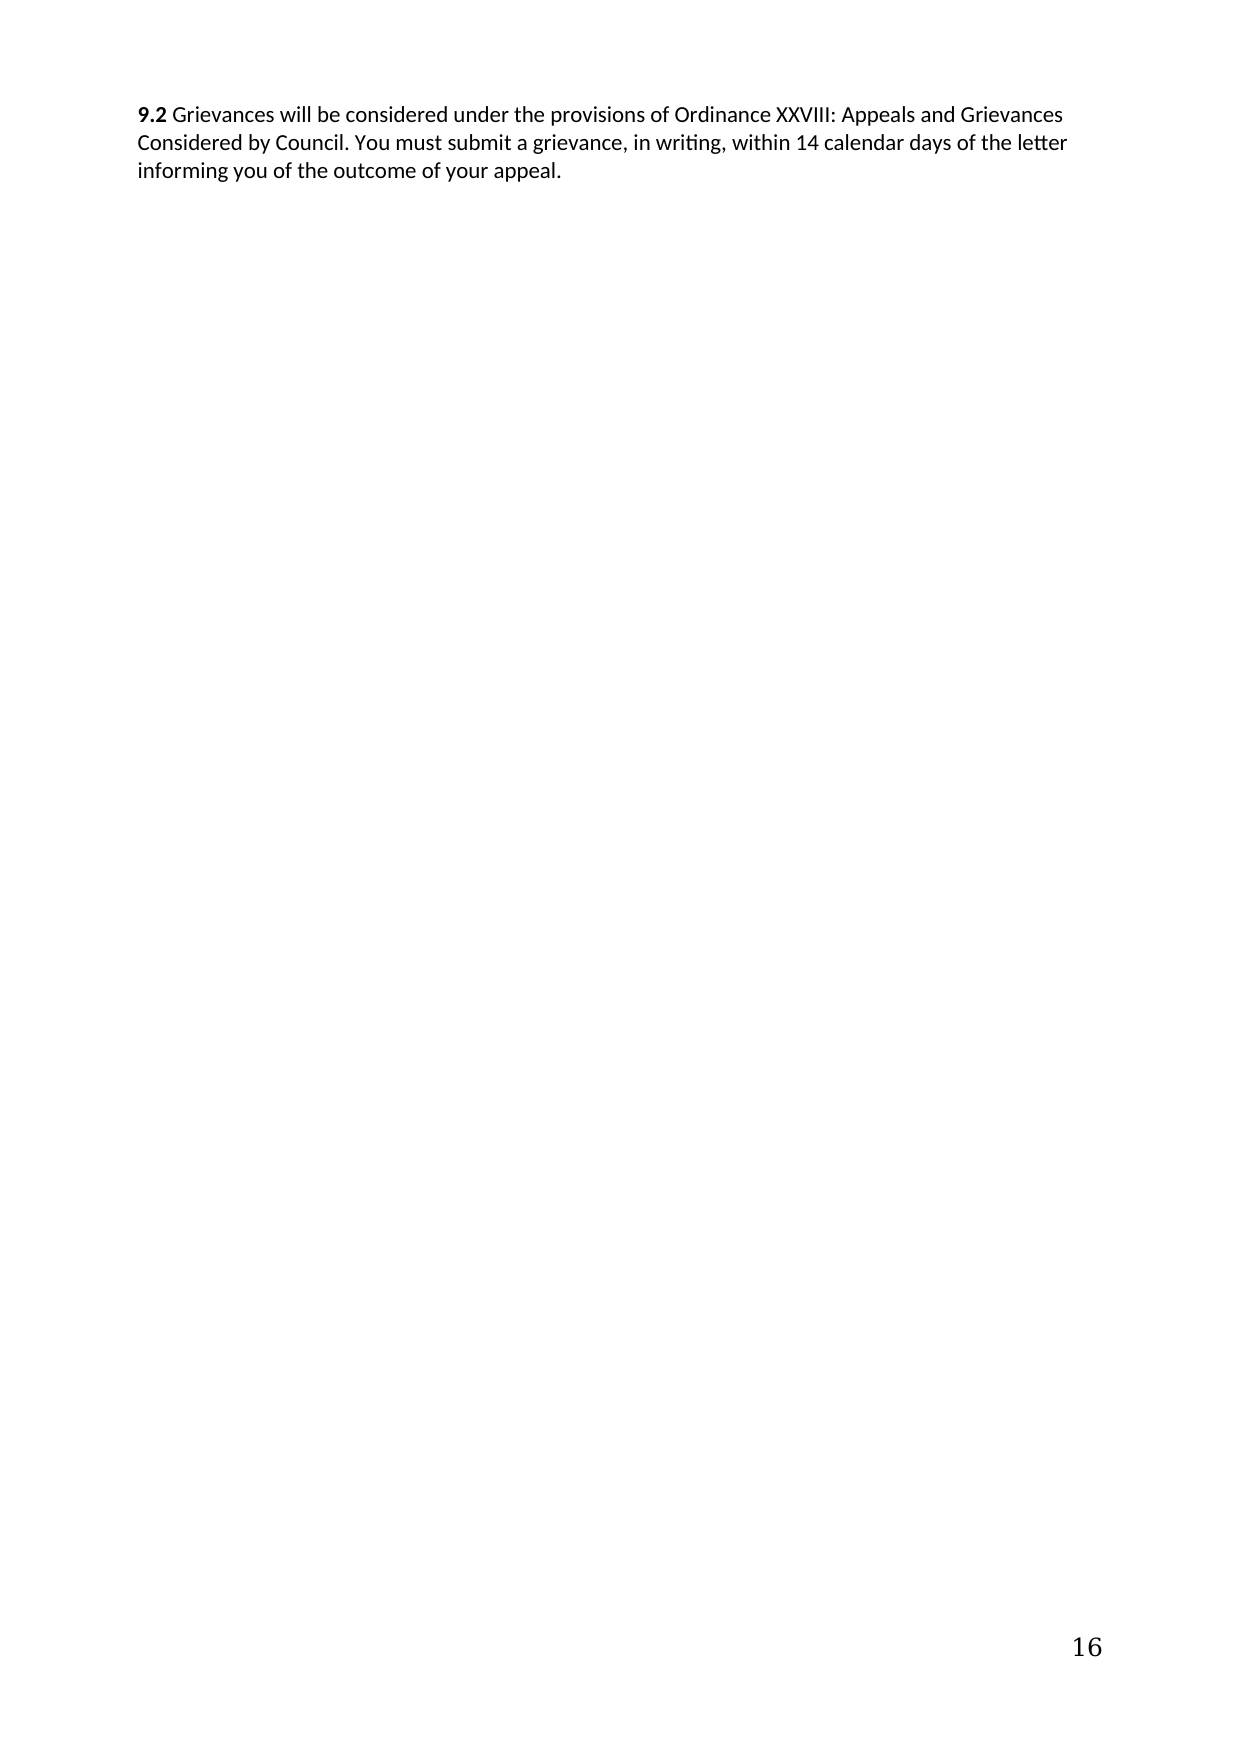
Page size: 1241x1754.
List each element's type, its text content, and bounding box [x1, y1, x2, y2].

text 9.2 Grievances will be considered under the provisions of Ordinance XXVIII: Appeals and Grievances Considered by Council. You must submit a grievance, in writing, within 14 calendar days of the letter informing you of the outcome of your appeal. [137, 100, 1103, 184]
